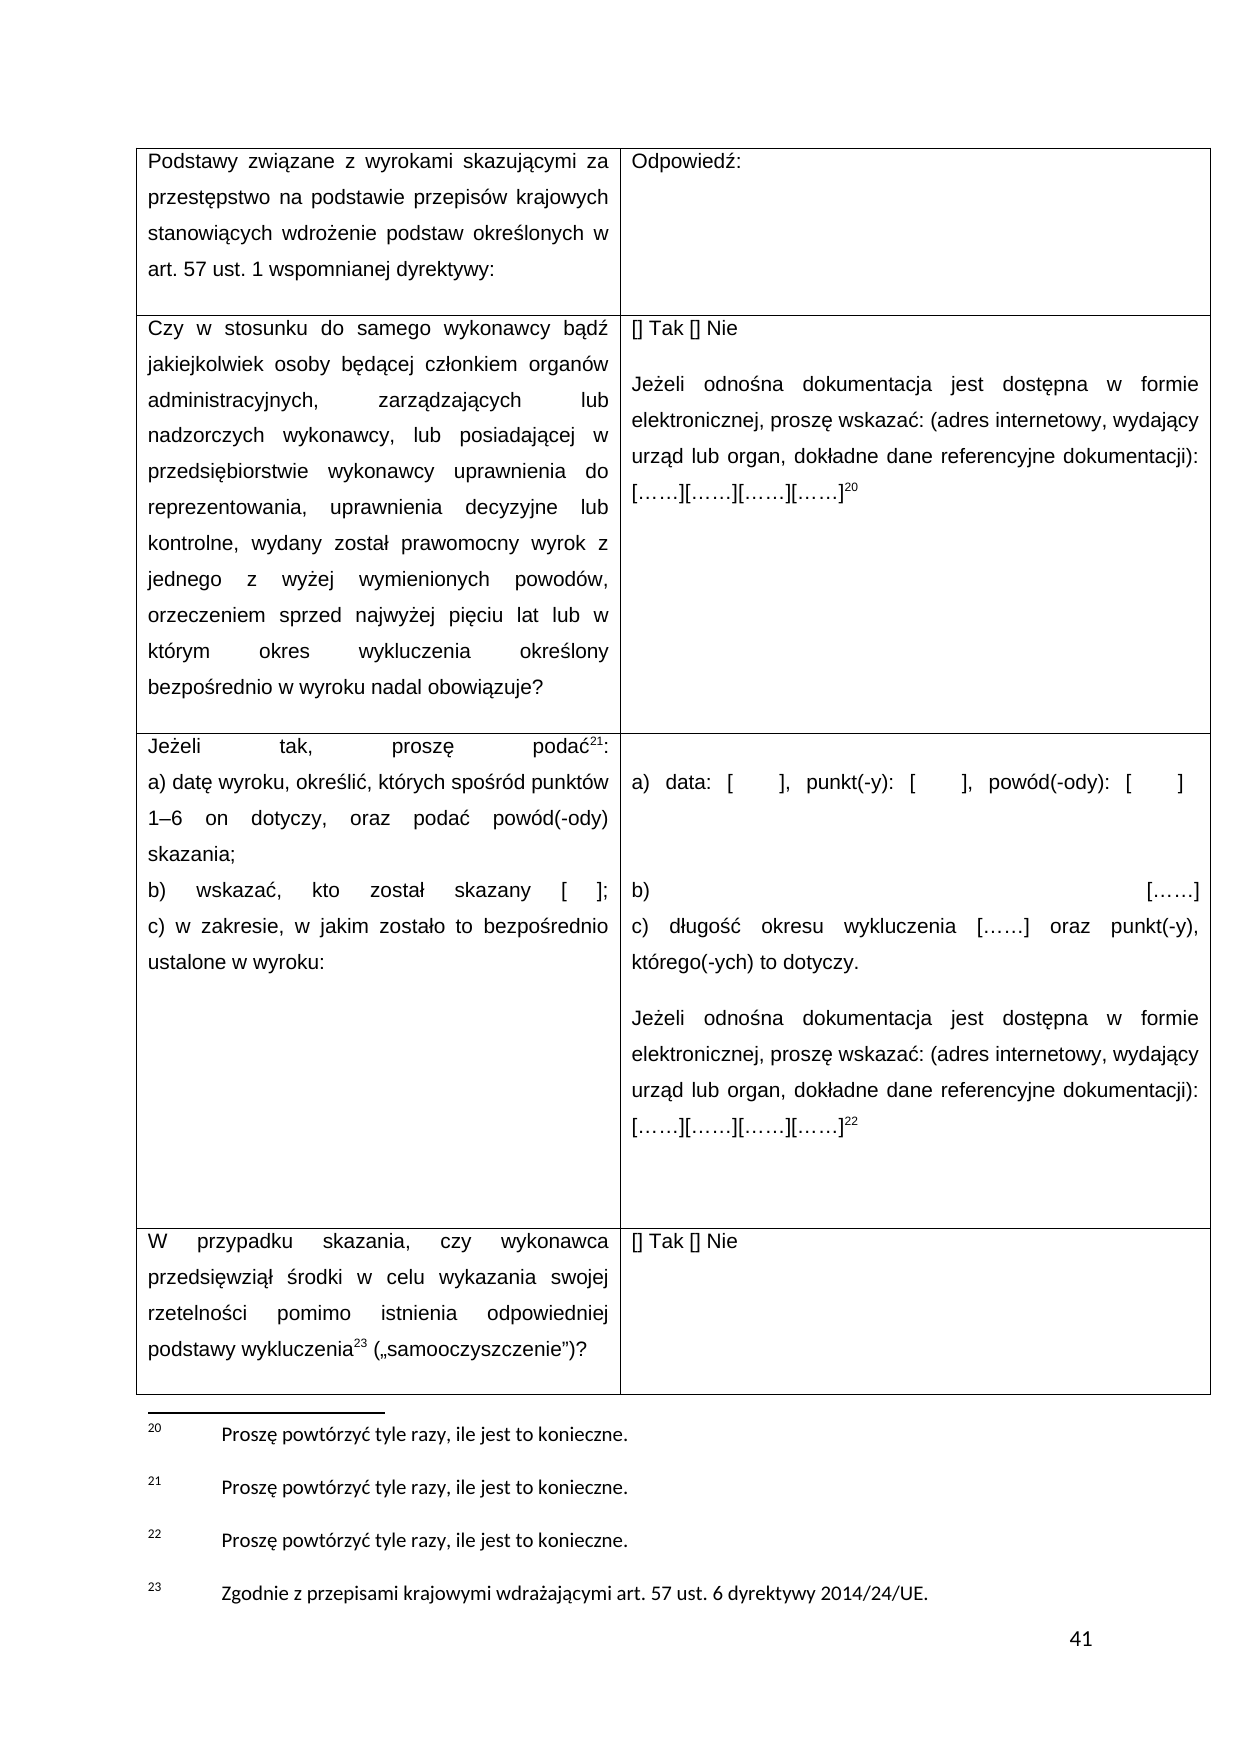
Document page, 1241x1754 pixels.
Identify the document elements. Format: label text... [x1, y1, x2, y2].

table_header Podstawy związane z wyrokami skazującymi za przestępstwo na podstawie przepisów krajowych stanowiących wdrożenie podstaw określonych w art. 57 ust. 1 wspomnianej dyrektywy: [137, 149, 620, 314]
table_cell Jeżeli tak, proszę podać: a) datę wyroku, określić, których spośród punktów 1–6 on dotyczy, oraz podać powód(-ody) skazania; b) wskazać, kto został skazany [ ]; c) w zakresie, w jakim zostało to bezpośrednio ustalone w wyroku: [137, 734, 620, 1228]
table_cell [] Tak [] Nie [621, 1229, 1210, 1394]
table_cell [] Tak [] Nie Jeżeli odnośna dokumentacja jest dostępna w formie elektronicznej, proszę wskazać: (adres internetowy, wydający urząd lub organ, dokładne dane referencyjne dokumentacji): [……][……][……][……] [621, 316, 1210, 733]
table_cell Czy w stosunku do samego wykonawcy bądź jakiejkolwiek osoby będącej członkiem organów administracyjnych, zarządzających lub nadzorczych wykonawcy, lub posiadającej w przedsiębiorstwie wykonawcy uprawnienia do reprezentowania, uprawnienia decyzyjne lub kontrolne, wydany został prawomocny wyrok z jednego z wyżej wymienionych powodów, orzeczeniem sprzed najwyżej pięciu lat lub w którym okres wykluczenia określony bezpośrednio w wyroku nadal obowiązuje? [137, 316, 620, 733]
table_cell a) data: [ ], punkt(-y): [ ], powód(-ody): [ ] b) [……] c) długość okresu wykluczenia [……] oraz punkt(-y), którego(-ych) to dotyczy. Jeżeli odnośna dokumentacja jest dostępna w formie elektronicznej, proszę wskazać: (adres internetowy, wydający urząd lub organ, dokładne dane referencyjne dokumentacji): [……][……][……][……] [621, 734, 1210, 1228]
table_cell W przypadku skazania, czy wykonawca przedsięwziął środki w celu wykazania swojej rzetelności pomimo istnienia odpowiedniej podstawy wykluczenia („samooczyszczenie”)? [137, 1229, 620, 1394]
table_header Odpowiedź: [621, 149, 1210, 314]
